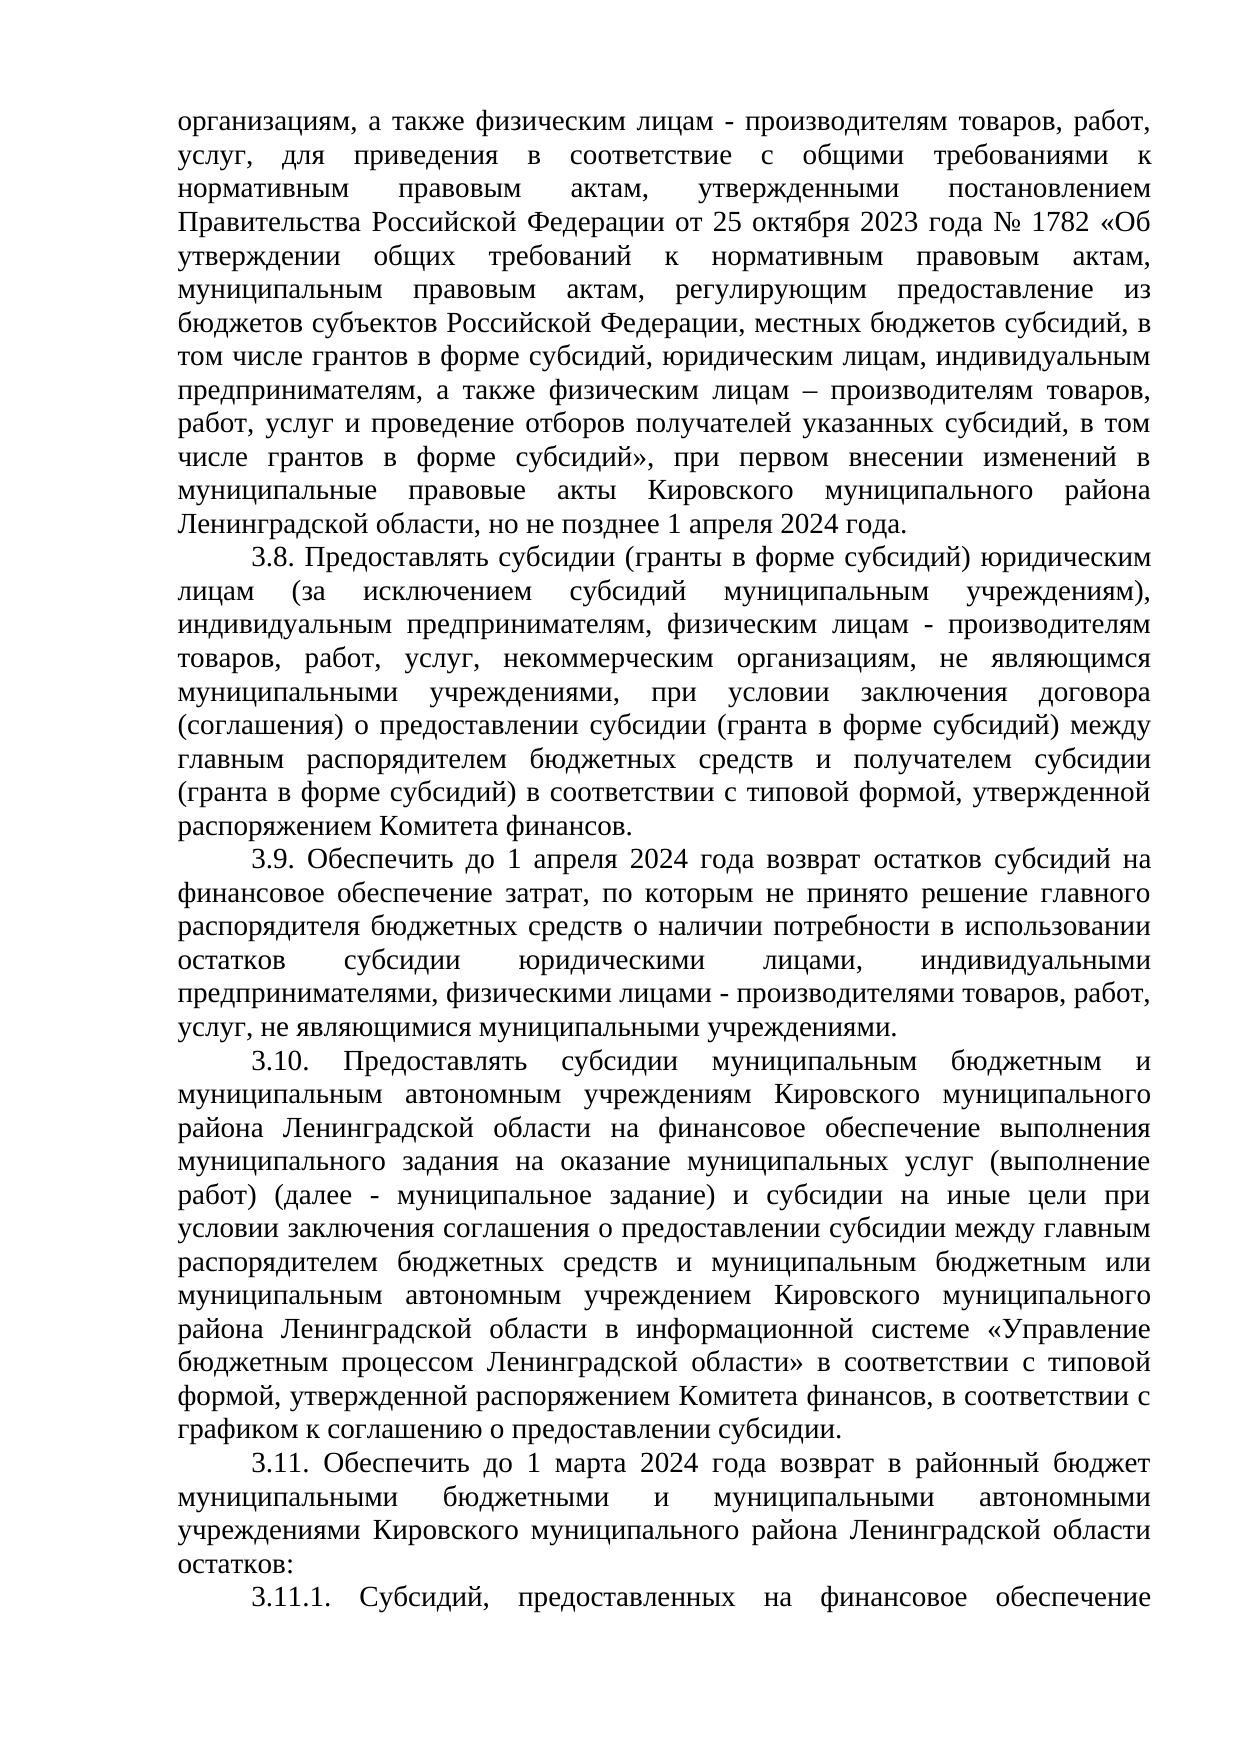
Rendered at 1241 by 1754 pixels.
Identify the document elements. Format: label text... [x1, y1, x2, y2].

text 3.11. Обеспечить до 1 марта 2024 года возврат в районный бюджет муниципальными бюджетными и муниципальными автономными учреждениями Кировского муниципального района Ленинградской области остатков: [177, 1445, 1152, 1579]
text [177, 103, 1152, 539]
text 3.9. Обеспечить до 1 апреля 2024 года возврат остатков субсидий на финансовое обеспечение затрат, по которым не принято решение главного распорядителя бюджетных средств о наличии потребности в использовании остатков субсидии юридическими лицами, индивидуальными предпринимателями, физическими лицами - производителями товаров, работ, услуг, не являющимися муниципальными учреждениями. [177, 841, 1152, 1043]
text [177, 1579, 1152, 1613]
text 3.8. Предоставлять субсидии (гранты в форме субсидий) юридическим лицам (за исключением субсидий муниципальным учреждениям), индивидуальным предпринимателям, физическим лицам - производителям товаров, работ, услуг, некоммерческим организациям, не являющимся муниципальными учреждениями, при условии заключения договора (соглашения) о предоставлении субсидии (гранта в форме субсидий) между главным распорядителем бюджетных средств и получателем субсидии (гранта в форме субсидий) в соответствии с типовой формой, утвержденной распоряжением Комитета финансов. [177, 539, 1152, 841]
text 3.10. Предоставлять субсидии муниципальным бюджетным и муниципальным автономным учреждениям Кировского муниципального района Ленинградской области на финансовое обеспечение выполнения муниципального задания на оказание муниципальных услуг (выполнение работ) (далее - муниципальное задание) и субсидии на иные цели при условии заключения соглашения о предоставлении субсидии между главным распорядителем бюджетных средств и муниципальным бюджетным или муниципальным автономным учреждением Кировского муниципального района Ленинградской области в информационной системе «Управление бюджетным процессом Ленинградской области» в соответствии с типовой формой, утвержденной распоряжением Комитета финансов, в соответствии с графиком к соглашению о предоставлении субсидии. [177, 1043, 1152, 1445]
